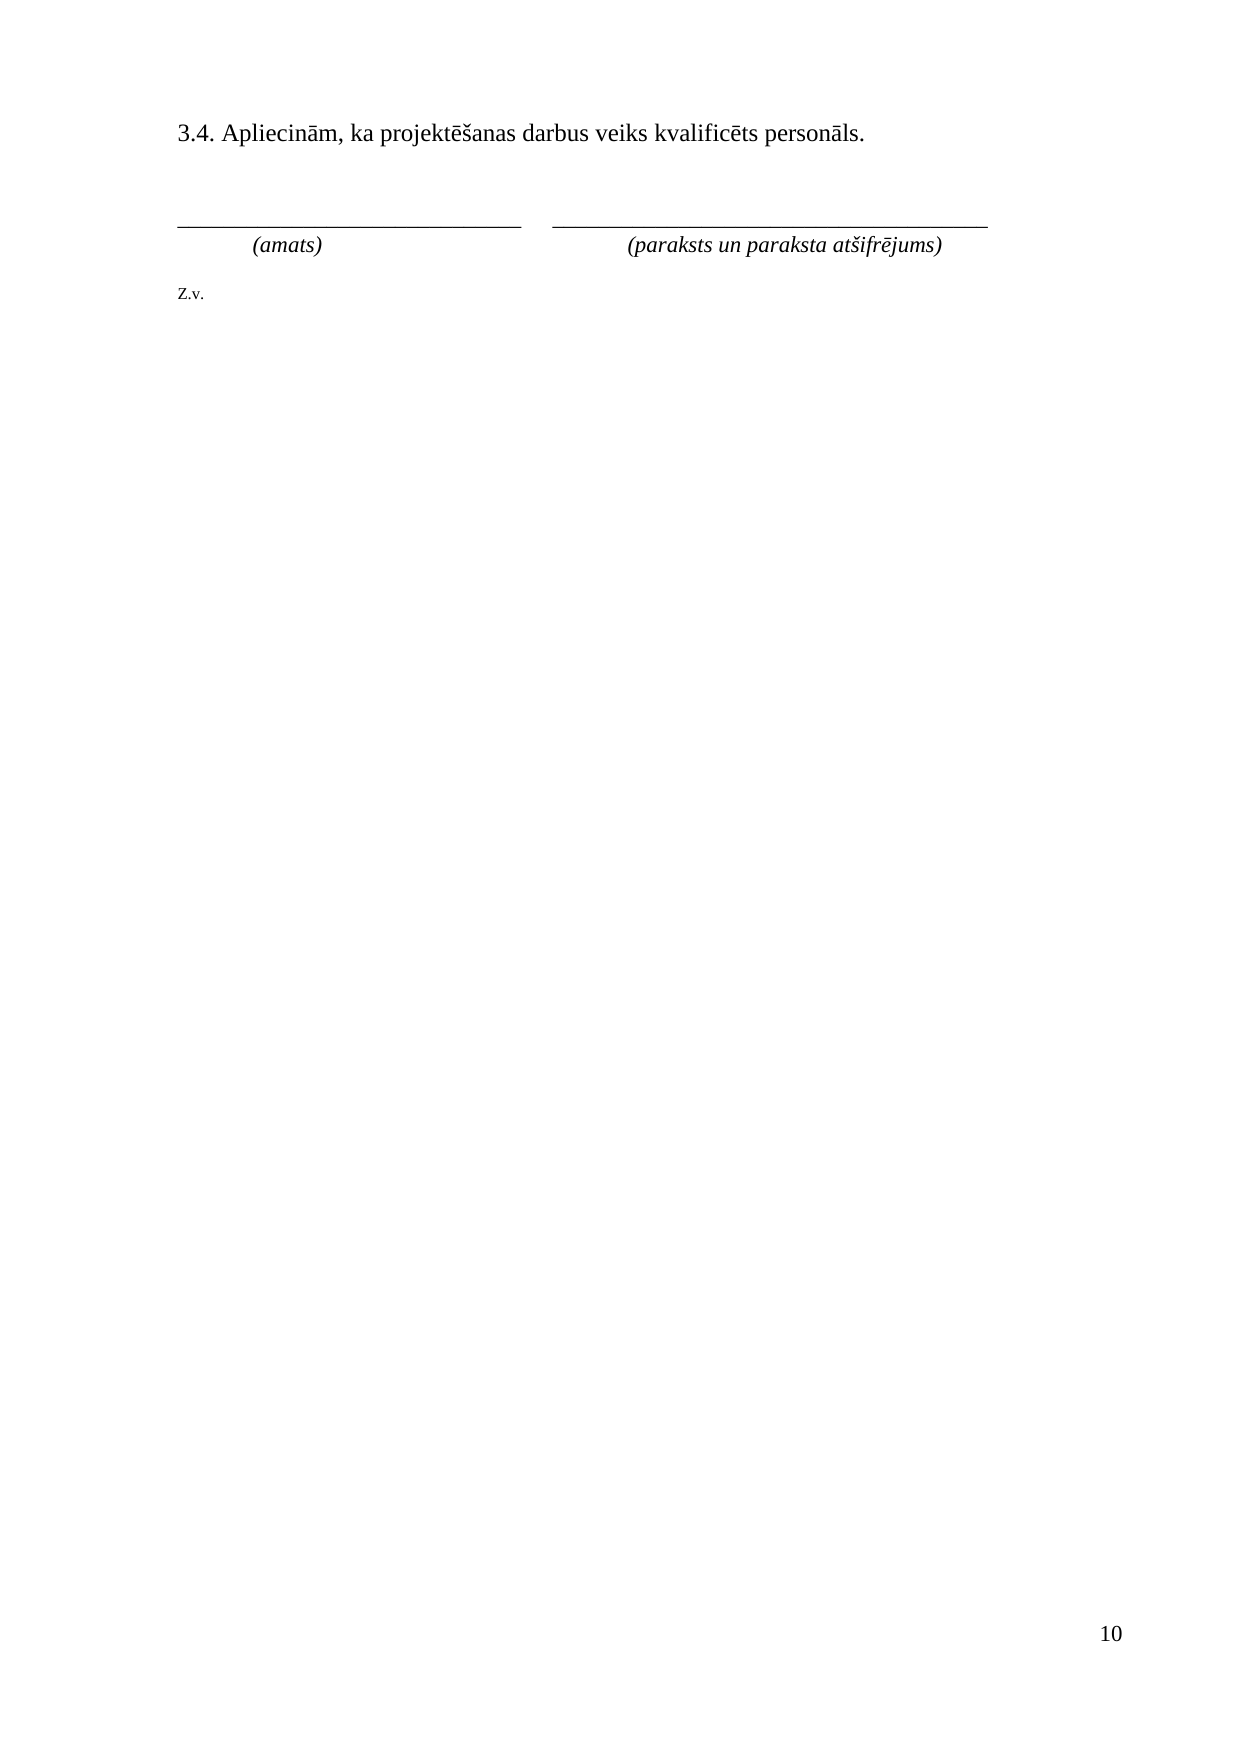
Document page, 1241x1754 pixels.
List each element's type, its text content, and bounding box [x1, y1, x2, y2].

text Z.v. [177, 283, 1122, 303]
text 3.4. Apliecinām, ka projektēšanas darbus veiks kvalificēts personāls. [177, 118, 1122, 147]
text (amats) (paraksts un paraksta atšifrējums) [177, 231, 1122, 257]
text ______________________________ ______________________________________ [177, 204, 1122, 231]
